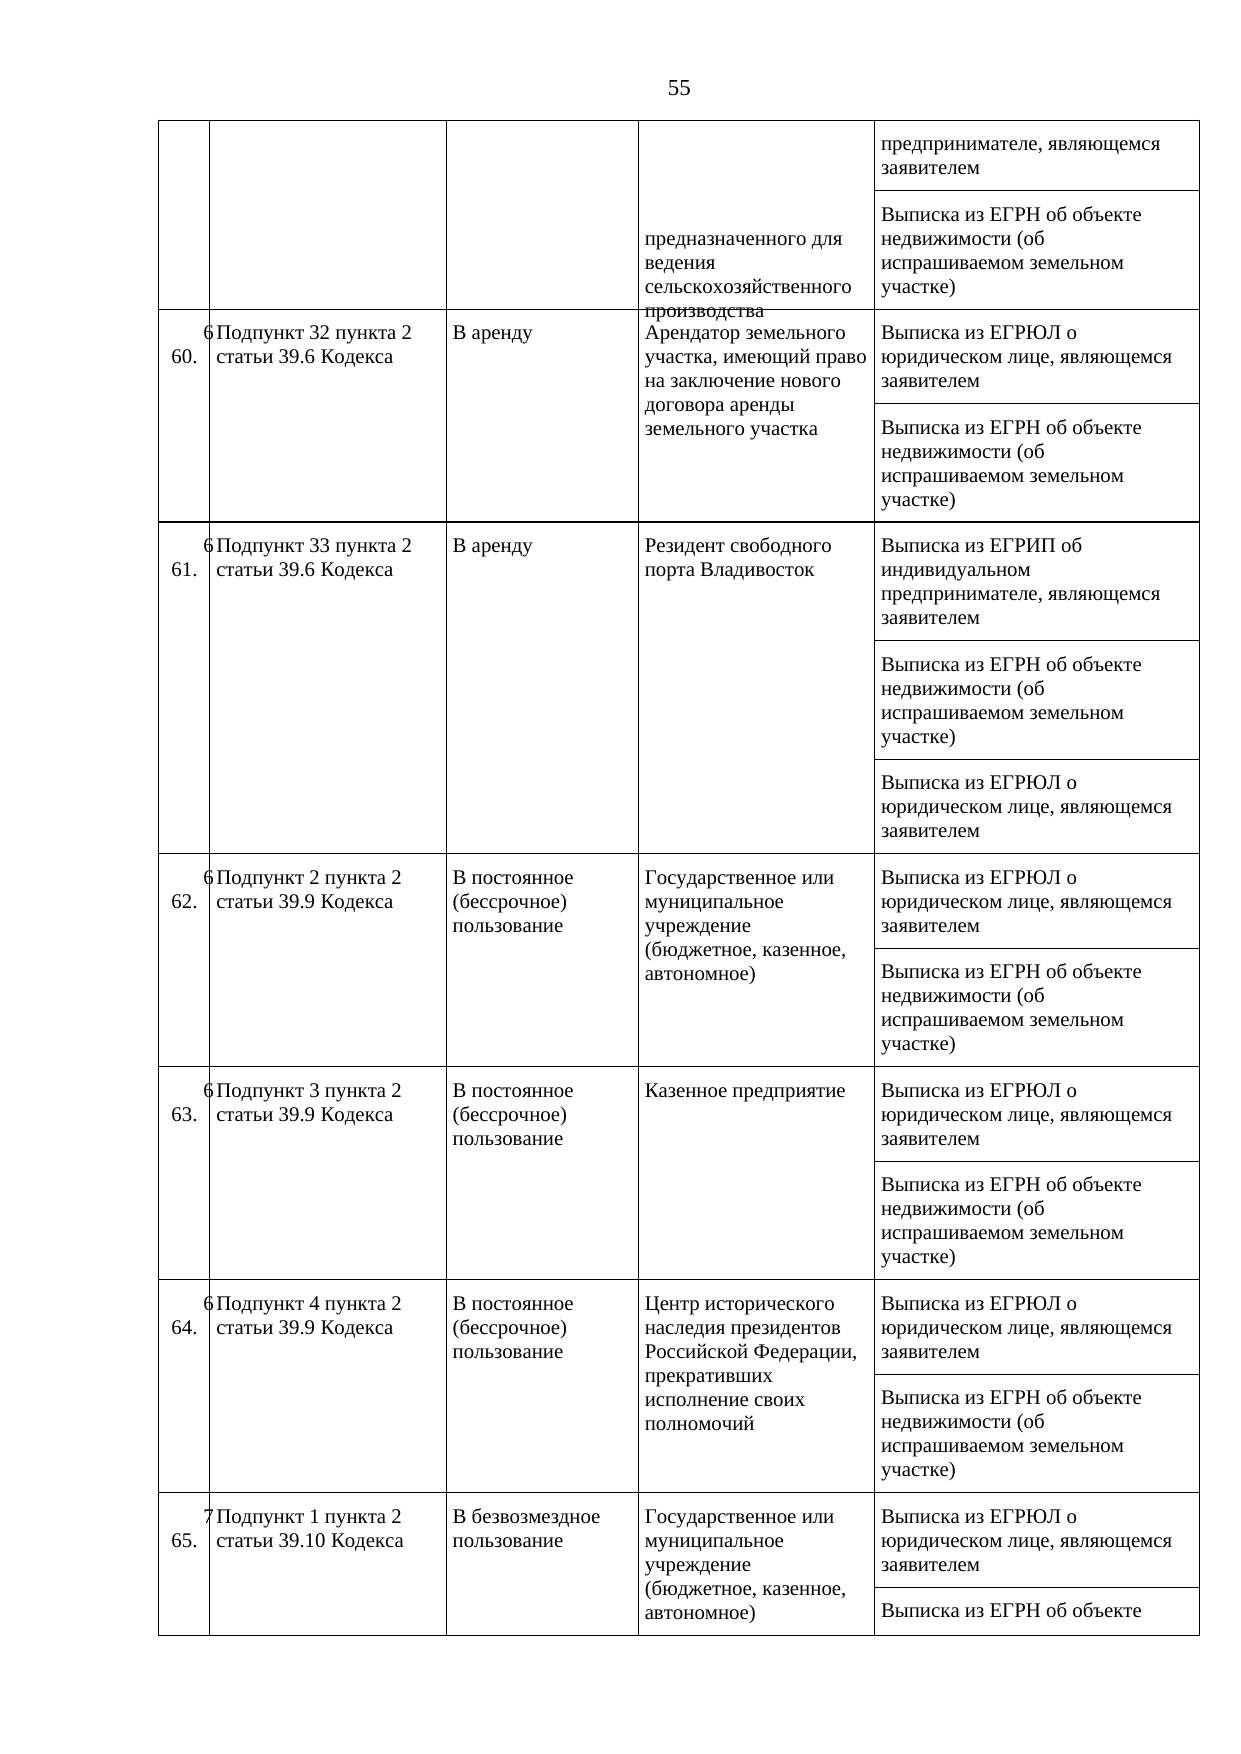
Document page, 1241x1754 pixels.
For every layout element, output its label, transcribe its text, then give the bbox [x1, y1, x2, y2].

table_cell Подпункт 32 пункта 2 статьи 39.6 Кодекса [210, 310, 446, 521]
table_cell В постоянное (бессрочное) пользование [447, 1067, 638, 1279]
table_cell Выписка из ЕГРН об объекте недвижимости (об испрашиваемом земельном участке) [875, 641, 1199, 758]
table_cell Выписка из ЕГРЮЛ о юридическом лице, являющемся заявителем [875, 854, 1199, 947]
table_cell Выписка из ЕГРЮЛ о юридическом лице, являющемся заявителем [875, 1067, 1199, 1161]
table_cell Резидент свободного порта Владивосток [639, 523, 874, 853]
table_cell Выписка из ЕГРЮЛ о юридическом лице, являющемся заявителем [875, 1280, 1199, 1373]
table_cell В постоянное (бессрочное) пользование [447, 854, 638, 1066]
table_cell Выписка из ЕГРИП об индивидуальном предпринимателе, являющемся заявителем [875, 523, 1199, 640]
table_cell 661. [159, 523, 209, 853]
table_cell Казенное предприятие [639, 1067, 874, 1279]
table_cell Выписка из ЕГРЮЛ о юридическом лице, являющемся заявителем [875, 760, 1199, 853]
table_cell 660. [159, 310, 209, 521]
table_cell Государственное или муниципальное учреждение (бюджетное, казенное, автономное) [639, 1493, 874, 1635]
table_cell В аренду [447, 523, 638, 853]
table_cell Арендатор земельного участка, имеющий право на заключение нового договора аренды земельного участка [639, 310, 874, 521]
table_cell Выписка из ЕГРН об объекте недвижимости (об испрашиваемом земельном участке) [875, 1162, 1199, 1279]
table_cell 765. [159, 1493, 209, 1635]
table_cell 663. [159, 1067, 209, 1279]
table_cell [875, 121, 1199, 190]
table_cell 662. [159, 854, 209, 1066]
table_cell 664. [159, 1280, 209, 1492]
table_cell Выписка из ЕГРН об объекте недвижимости (об испрашиваемом земельном участке) [875, 949, 1199, 1066]
table_cell Подпункт 33 пункта 2 статьи 39.6 Кодекса [210, 523, 446, 853]
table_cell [875, 1588, 1199, 1635]
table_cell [875, 310, 1199, 403]
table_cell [210, 1493, 446, 1635]
table_cell Выписка из ЕГРН об объекте недвижимости (об испрашиваемом земельном участке) [875, 1375, 1199, 1492]
table_cell Подпункт 4 пункта 2 статьи 39.9 Кодекса [210, 1280, 446, 1492]
table_cell В постоянное (бессрочное) пользование [447, 1280, 638, 1492]
table_cell Подпункт 3 пункта 2 статьи 39.9 Кодекса [210, 1067, 446, 1279]
table_cell В аренду [447, 310, 638, 521]
table_cell Государственное или муниципальное учреждение (бюджетное, казенное, автономное) [639, 854, 874, 1066]
table_cell Выписка из ЕГРН об объекте недвижимости (об испрашиваемом земельном участке) [875, 191, 1199, 308]
table_cell В безвозмездное пользование [447, 1493, 638, 1635]
table_cell Выписка из ЕГРН об объекте недвижимости (об испрашиваемом земельном участке) [875, 404, 1199, 521]
table_cell Центр исторического наследия президентов Российской Федерации, прекративших исполнение своих полномочий [639, 1280, 874, 1492]
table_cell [875, 1493, 1199, 1587]
table_cell Подпункт 2 пункта 2 статьи 39.9 Кодекса [210, 854, 446, 1066]
